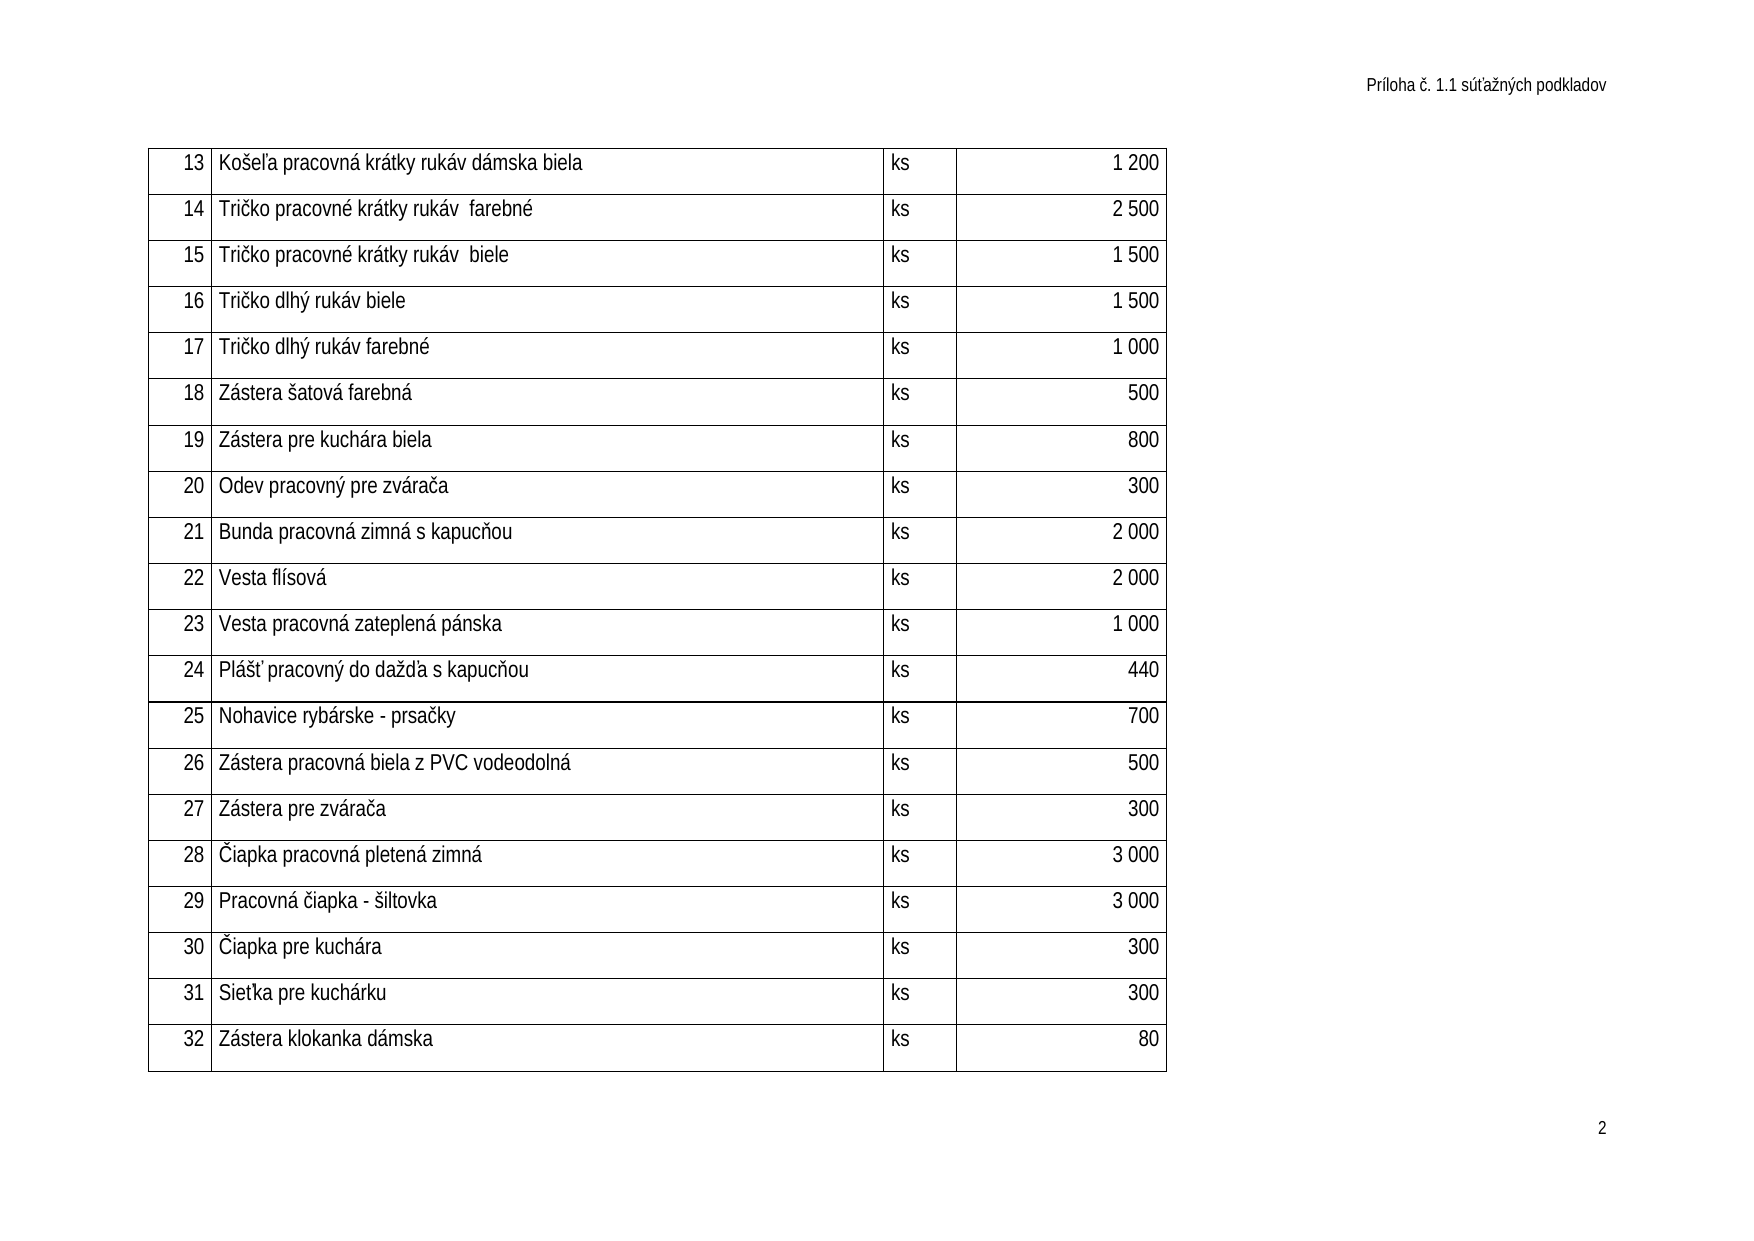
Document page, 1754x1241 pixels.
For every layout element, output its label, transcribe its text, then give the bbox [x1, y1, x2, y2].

table_cell Plášť pracovný do dažďa s kapucňou [212, 656, 883, 701]
table_cell ks [884, 656, 956, 701]
table_cell 14 [149, 195, 211, 240]
table_cell 80 [957, 1025, 1166, 1071]
table_cell 20 [149, 472, 211, 517]
table_cell 2 000 [957, 518, 1166, 563]
table_cell 16 [149, 287, 211, 332]
table_cell 300 [957, 795, 1166, 840]
table_cell Tričko dlhý rukáv biele [212, 287, 883, 332]
table_cell Tričko pracovné krátky rukáv farebné [212, 195, 883, 240]
table_cell Čiapka pracovná pletená zimná [212, 841, 883, 886]
table_cell ks [884, 333, 956, 378]
table_cell 23 [149, 610, 211, 655]
table_cell Čiapka pre kuchára [212, 933, 883, 978]
table_cell 29 [149, 887, 211, 932]
table_cell ks [884, 795, 956, 840]
table_cell ks [884, 933, 956, 978]
table_cell 17 [149, 333, 211, 378]
table_cell Zástera klokanka dámska [212, 1025, 883, 1071]
table_cell 300 [957, 933, 1166, 978]
table_cell Sieťka pre kuchárku [212, 979, 883, 1024]
table_cell ks [884, 195, 956, 240]
table_cell ks [884, 887, 956, 932]
table_cell ks [884, 1025, 956, 1071]
table_cell 3 000 [957, 887, 1166, 932]
table_cell Nohavice rybárske - prsačky [212, 703, 883, 747]
table_cell 30 [149, 933, 211, 978]
table_cell 1 200 [957, 149, 1166, 194]
table_cell ks [884, 472, 956, 517]
table_cell 300 [957, 979, 1166, 1024]
table_cell 15 [149, 241, 211, 286]
table_cell Zástera pre zvárača [212, 795, 883, 840]
table_cell Zástera pracovná biela z PVC vodeodolná [212, 749, 883, 794]
table_cell 19 [149, 426, 211, 471]
table_cell ks [884, 749, 956, 794]
table_cell Tričko dlhý rukáv farebné [212, 333, 883, 378]
table_cell 27 [149, 795, 211, 840]
table_cell 31 [149, 979, 211, 1024]
table_cell 13 [149, 149, 211, 194]
table_cell Tričko pracovné krátky rukáv biele [212, 241, 883, 286]
table_cell 2 500 [957, 195, 1166, 240]
table_cell ks [884, 426, 956, 471]
table_cell ks [884, 518, 956, 563]
table_cell ks [884, 703, 956, 747]
table_cell Vesta pracovná zateplená pánska [212, 610, 883, 655]
table_cell 1 000 [957, 610, 1166, 655]
table_cell 32 [149, 1025, 211, 1071]
table_cell 1 000 [957, 333, 1166, 378]
table_cell 500 [957, 379, 1166, 424]
table_cell Košeľa pracovná krátky rukáv dámska biela [212, 149, 883, 194]
table_cell 800 [957, 426, 1166, 471]
table_cell 1 500 [957, 241, 1166, 286]
table_cell 24 [149, 656, 211, 701]
table_cell 25 [149, 703, 211, 747]
table_cell Zástera pre kuchára biela [212, 426, 883, 471]
table_cell 18 [149, 379, 211, 424]
table_cell Bunda pracovná zimná s kapucňou [212, 518, 883, 563]
table_cell 440 [957, 656, 1166, 701]
table_cell 28 [149, 841, 211, 886]
table_cell 500 [957, 749, 1166, 794]
table_cell ks [884, 287, 956, 332]
table_cell Pracovná čiapka - šiltovka [212, 887, 883, 932]
table_cell 700 [957, 703, 1166, 747]
table_cell 3 000 [957, 841, 1166, 886]
table_cell 21 [149, 518, 211, 563]
table_cell 2 000 [957, 564, 1166, 609]
table_cell 300 [957, 472, 1166, 517]
table_cell 22 [149, 564, 211, 609]
table_cell 26 [149, 749, 211, 794]
table_cell ks [884, 979, 956, 1024]
table_cell ks [884, 241, 956, 286]
table_cell ks [884, 610, 956, 655]
table_cell 1 500 [957, 287, 1166, 332]
table_cell Vesta flísová [212, 564, 883, 609]
table_cell Zástera šatová farebná [212, 379, 883, 424]
table_cell ks [884, 379, 956, 424]
table_cell ks [884, 149, 956, 194]
table_cell ks [884, 564, 956, 609]
table_cell Odev pracovný pre zvárača [212, 472, 883, 517]
table_cell ks [884, 841, 956, 886]
